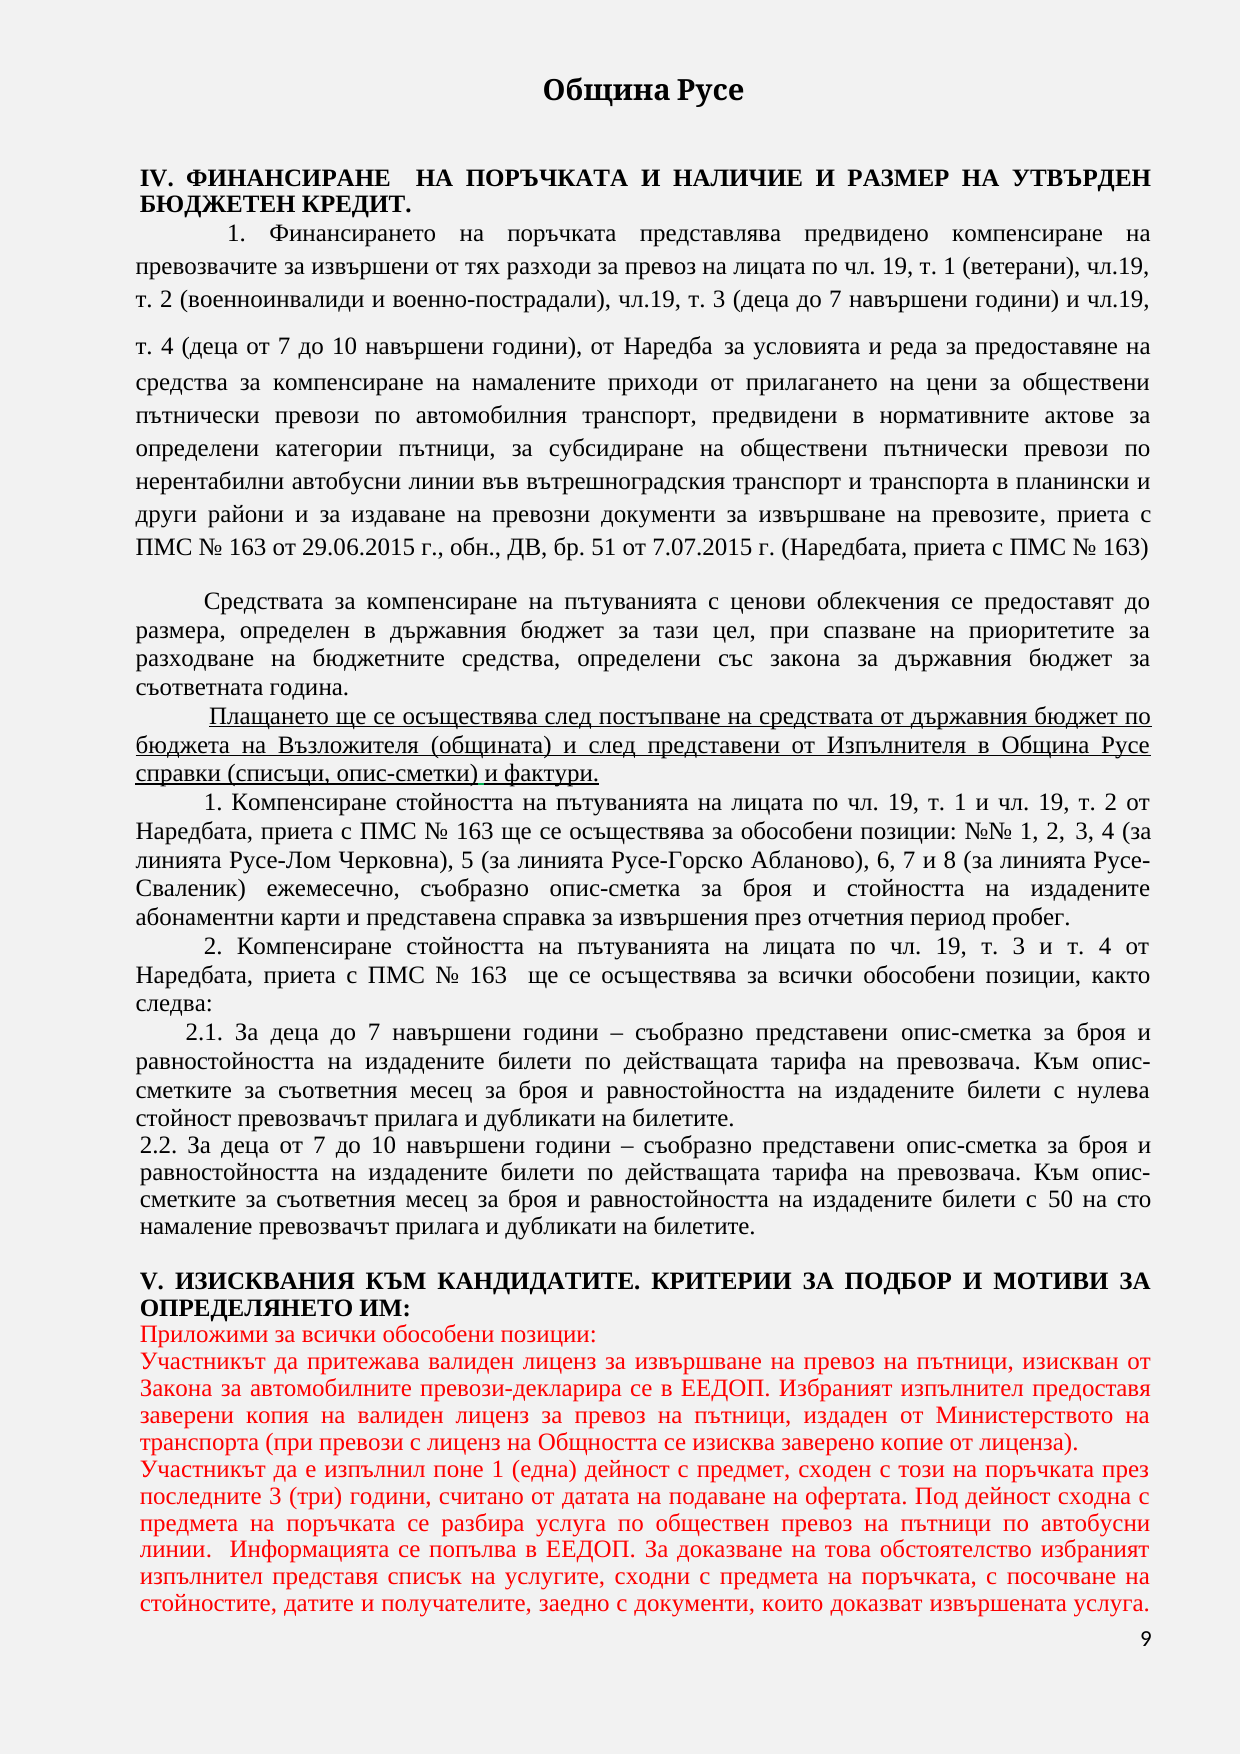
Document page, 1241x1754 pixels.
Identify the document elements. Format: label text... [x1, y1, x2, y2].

text Средствата за компенсиране на пътуванията с ценови облекчения се предоставят до размера, определен в държавния бюджет за тази цел, при спазване на приоритетите за разходване на бюджетните средства, определени със закона за държавния бюджет за съответната година. [135, 586, 1151, 701]
text Участникът да притежава валиден лиценз за извършване на превоз на пътници, изискван от Закона за автомобилните превози-декларира се в ЕЕДОП. Избраният изпълнител предоставя заверени копия на валиден лиценз за превоз на пътници, издаден от Министерството на транспорта (при превози с лиценз на Общността се изисква заверено копие от лиценза). [139, 1348, 1151, 1456]
text 1. Финансирането на поръчката представлява предвидено компенсиране на превозвачите за извършени от тях разходи за превоз на лицата по чл. 19, т. 1 (ветерани), чл.19, т. 2 (военноинвалиди и военно-пострадали), чл.19, т. 3 (деца до 7 навършени години) и чл.19, т. 4 (деца от 7 до 10 навършени години), от Наредба за условията и реда за предоставяне на средства за компенсиране на намалените приходи от прилагането на цени за обществени пътнически превози по автомобилния транспорт, предвидени в нормативните актове за определени категории пътници, за субсидиране на обществени пътнически превози по нерентабилни автобусни линии във вътрешноградския транспорт и транспорта в планински и други райони и за издаване на превозни документи за извършване на превозите, приета с ПМС № 163 от 29.06.2015 г., обн., ДВ, бр. 51 от 7.07.2015 г. (Наредбата, приета с ПМС № 163) [135, 218, 1151, 561]
text Приложими за всички обособени позиции: [139, 1321, 1151, 1348]
text V. ИЗИСКВАНИЯ КЪМ КАНДИДАТИТЕ. КРИТЕРИИ ЗА ПОДБОР И МОТИВИ ЗА ОПРЕДЕЛЯНЕТО ИМ: [139, 1268, 1151, 1321]
text IV. ФИНАНСИРАНЕ НА ПОРЪЧКАТА И НАЛИЧИЕ И РАЗМЕР НА УТВЪРДЕН БЮДЖЕТЕН КРЕДИТ. [139, 164, 1151, 218]
text 1. Компенсиране стойността на пътуванията на лицата по чл. 19, т. 1 и чл. 19, т. 2 от Наредбата, приета с ПМС № 163 ще се осъществява за обособени позиции: №№ 1, 2, 3, 4 (за линията Русе-Лом Черковна), 5 (за линията Русе-Горско Абланово), 6, 7 и 8 (за линията Русе-Сваленик) ежемесечно, съобразно опис-сметка за броя и стойността на издадените абонаментни карти и представена справка за извършения през отчетния период пробег. [135, 787, 1151, 931]
text 2.2. За деца от 7 до 10 навършени години – съобразно представени опис-сметка за броя и равностойността на издадените билети по действащата тарифа на превозвача. Към опис-сметките за съответния месец за броя и равностойността на издадените билети с 50 на сто намаление превозвачът прилага и дубликати на билетите. [139, 1132, 1151, 1240]
text Плащането ще се осъществява след постъпване на средствата от държавния бюджет по бюджета на Възложителя (общината) и след представени от Изпълнителя в Община Русе справки (списъци, опис-сметки) и фактури. [135, 756, 1151, 787]
text 2. Компенсиране стойността на пътуванията на лицата по чл. 19, т. 3 и т. 4 от Наредбата, приета с ПМС № 163 ще се осъществява за всички обособени позиции, както следва: [135, 931, 1151, 1017]
text Плащането ще се осъществява след постъпване на средствата от държавния бюджет по бюджета на Възложителя (общината) и след представени от Изпълнителя в Община Русе справки (списъци, опис-сметки) и фактури. [135, 701, 1151, 755]
text 2.1. За деца до 7 навършени години – съобразно представени опис-сметка за броя и равностойността на издадените билети по действащата тарифа на превозвача. Към опис-сметките за съответния месец за броя и равностойността на издадените билети с нулева стойност превозвачът прилага и дубликати на билетите. [135, 1017, 1151, 1132]
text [139, 1456, 1151, 1617]
